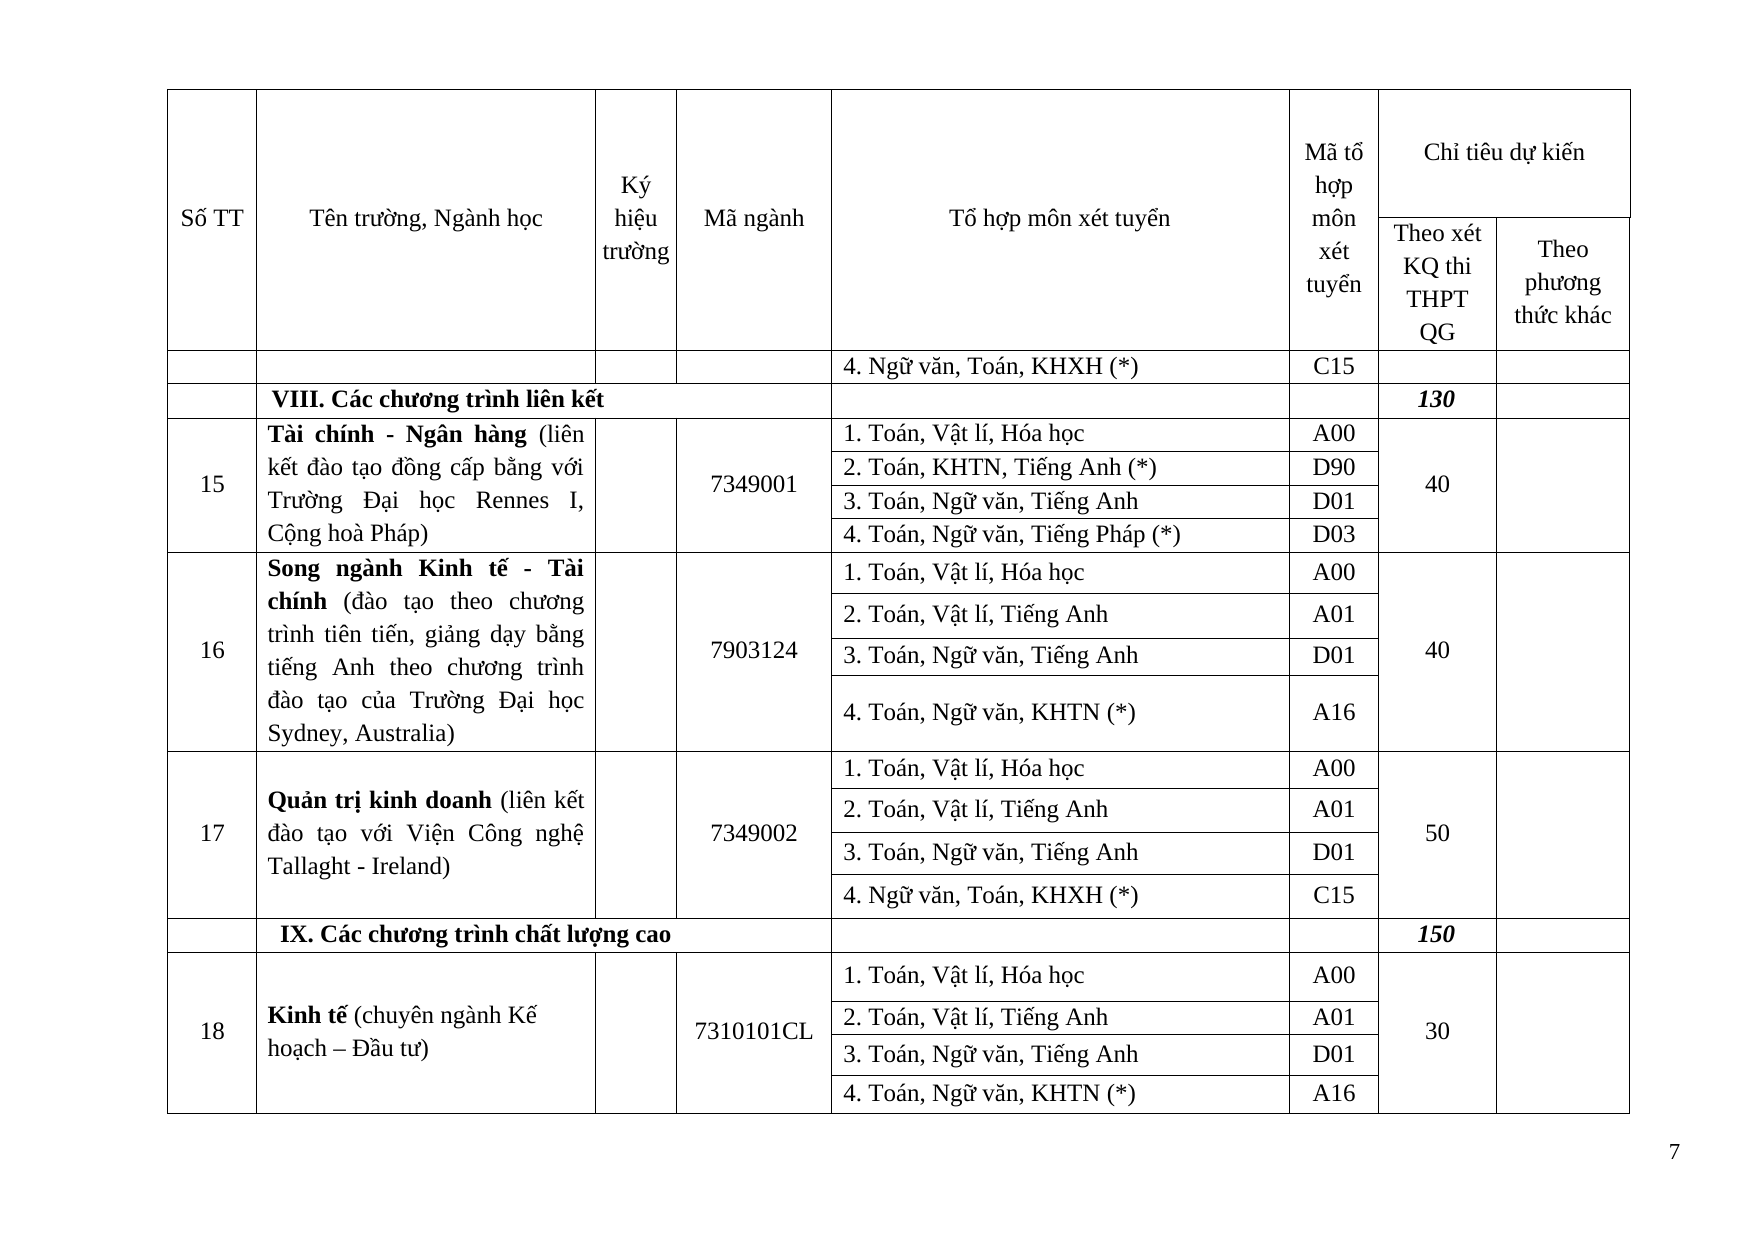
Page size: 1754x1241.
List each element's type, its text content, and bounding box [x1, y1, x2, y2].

table_cell D01 [1290, 639, 1378, 675]
table_cell 16 [168, 553, 256, 751]
table_cell 1. Toán, Vật lí, Hóa học [832, 553, 1289, 593]
table_cell 2. Toán, KHTN, Tiếng Anh (*) [832, 452, 1289, 485]
table_cell 40 [1379, 419, 1496, 552]
table_cell [1497, 384, 1629, 417]
table_cell 1. Toán, Vật lí, Hóa học [832, 419, 1289, 451]
table_cell Tài chính - Ngân hàng (liên kết đào tạo đồng cấp bằng với Trường Đại học Rennes I, Cộng hoà Pháp) [257, 419, 595, 552]
table_cell 150 [1379, 919, 1496, 952]
table_cell [1497, 419, 1629, 552]
table_cell 2. Toán, Vật lí, Tiếng Anh [832, 594, 1289, 637]
table_cell 3. Toán, Ngữ văn, Tiếng Anh [832, 639, 1289, 675]
table_cell A00 [1290, 553, 1378, 593]
table_cell C15 [1290, 351, 1378, 383]
table_cell [596, 553, 676, 751]
table_header Mã tổ hợp môn xét tuyển [1290, 90, 1378, 350]
table_cell [1290, 384, 1378, 417]
table_cell 7903124 [677, 553, 831, 751]
table_cell 18 [168, 953, 256, 1112]
table_cell [168, 384, 256, 417]
table_cell A16 [1290, 1076, 1378, 1112]
table_cell 2. Toán, Vật lí, Tiếng Anh [832, 1002, 1289, 1034]
table_cell [1497, 919, 1629, 952]
table_cell [596, 752, 676, 918]
table_cell [1497, 553, 1629, 751]
table_cell 4. Toán, Ngữ văn, KHTN (*) [832, 676, 1289, 751]
table_cell 4. Ngữ văn, Toán, KHXH (*) [832, 875, 1289, 918]
table_cell [1290, 919, 1378, 952]
table_header Tổ hợp môn xét tuyển [832, 90, 1289, 350]
table_cell Theo phương thức khác [1497, 218, 1629, 350]
table_cell [168, 919, 256, 952]
table_cell 3. Toán, Ngữ văn, Tiếng Anh [832, 833, 1289, 874]
table_cell D01 [1290, 833, 1378, 874]
table_cell D03 [1290, 519, 1378, 552]
table_cell [832, 919, 1289, 952]
table_cell A01 [1290, 1002, 1378, 1034]
table_cell Song ngành Kinh tế - Tài chính (đào tạo theo chương trình tiên tiến, giảng dạy bằng tiếng Anh theo chương trình đào tạo của Trường Đại học Sydney, Australia) [257, 553, 595, 751]
table_cell 3. Toán, Ngữ văn, Tiếng Anh [832, 486, 1289, 518]
table_cell 7349001 [677, 419, 831, 552]
table_header Mã ngành [677, 90, 831, 350]
table_cell 7310101CL [677, 953, 831, 1112]
table_cell C15 [1290, 875, 1378, 918]
table_header Số TT [168, 90, 256, 350]
table_cell 3. Toán, Ngữ văn, Tiếng Anh [832, 1035, 1289, 1075]
table_cell 17 [168, 752, 256, 918]
table_cell 30 [1379, 953, 1496, 1112]
table_cell 1. Toán, Vật lí, Hóa học [832, 752, 1289, 788]
table_cell [1497, 752, 1629, 918]
table_header Tên trường, Ngành học [257, 90, 595, 350]
table_cell Theo xét KQ thi THPT QG [1379, 218, 1496, 350]
table_cell [832, 384, 1289, 417]
table_cell D01 [1290, 1035, 1378, 1075]
table_cell 50 [1379, 752, 1496, 918]
table_cell A00 [1290, 953, 1378, 1001]
table_cell D01 [1290, 486, 1378, 518]
table_cell A16 [1290, 676, 1378, 751]
table_cell [1497, 953, 1629, 1112]
table_cell D90 [1290, 452, 1378, 485]
table_cell 15 [168, 419, 256, 552]
table_cell A01 [1290, 789, 1378, 832]
table_cell 7349002 [677, 752, 831, 918]
table_cell 130 [1379, 384, 1496, 417]
table_header Ký hiệu trường [596, 90, 676, 350]
table_cell Quản trị kinh doanh (liên kết đào tạo với Viện Công nghệ Tallaght - Ireland) [257, 752, 595, 918]
table_cell [596, 419, 676, 552]
table_cell 4. Toán, Ngữ văn, KHTN (*) [832, 1076, 1289, 1112]
table_cell 1. Toán, Vật lí, Hóa học [832, 953, 1289, 1001]
table_cell 4. Toán, Ngữ văn, Tiếng Pháp (*) [832, 519, 1289, 552]
table_cell Kinh tế (chuyên ngành Kế hoạch – Đầu tư) [257, 953, 595, 1112]
table_cell A00 [1290, 419, 1378, 451]
table_cell IX. Các chương trình chất lượng cao [257, 919, 831, 952]
table_cell [596, 953, 676, 1112]
table_header Chỉ tiêu dự kiến [1379, 90, 1630, 217]
table_cell A00 [1290, 752, 1378, 788]
table_cell A01 [1290, 594, 1378, 637]
table_cell VIII. Các chương trình liên kết [257, 384, 831, 417]
table_cell 2. Toán, Vật lí, Tiếng Anh [832, 789, 1289, 832]
table_cell 4. Ngữ văn, Toán, KHXH (*) [832, 351, 1289, 383]
table_cell 40 [1379, 553, 1496, 751]
